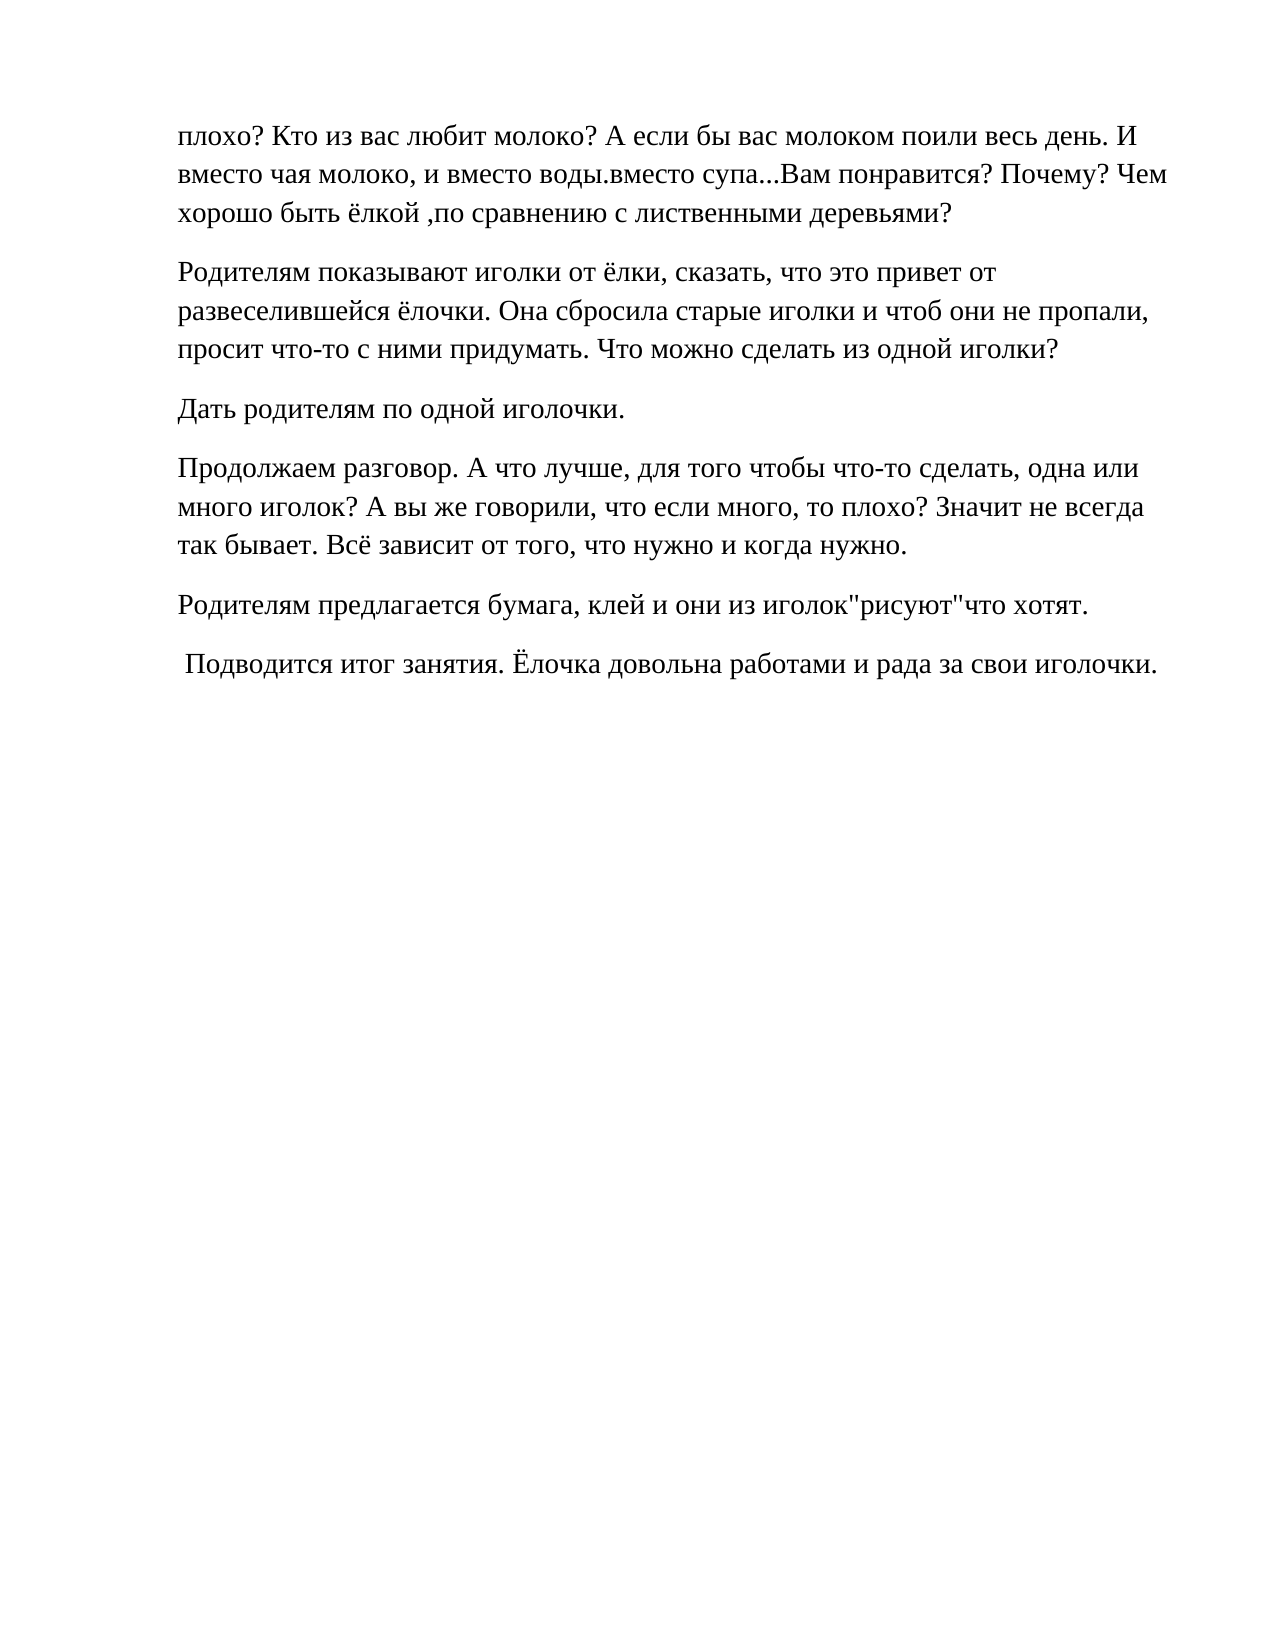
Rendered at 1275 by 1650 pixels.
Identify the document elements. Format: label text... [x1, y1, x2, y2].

text Родителям показывают иголки от ёлки, сказать, что это привет от развеселившейся ёлочки. Она сбросила старые иголки и чтоб они не пропали, просит что-то с ними придумать. Что можно сделать из одной иголки? [177, 254, 1186, 365]
text Подводится итог занятия. Ёлочка довольна работами и рада за свои иголочки. [177, 646, 1186, 680]
text Продолжаем разговор. А что лучше, для того чтобы что-то сделать, одна или много иголок? А вы же говорили, что если много, то плохо? Значит не всегда так бывает. Всё зависит от того, что нужно и когда нужно. [177, 450, 1186, 561]
text Дать родителям по одной иголочки. [177, 391, 1186, 424]
text Родителям предлагается бумага, клей и они из иголок"рисуют"что хотят. [177, 587, 1186, 620]
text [177, 118, 1186, 229]
